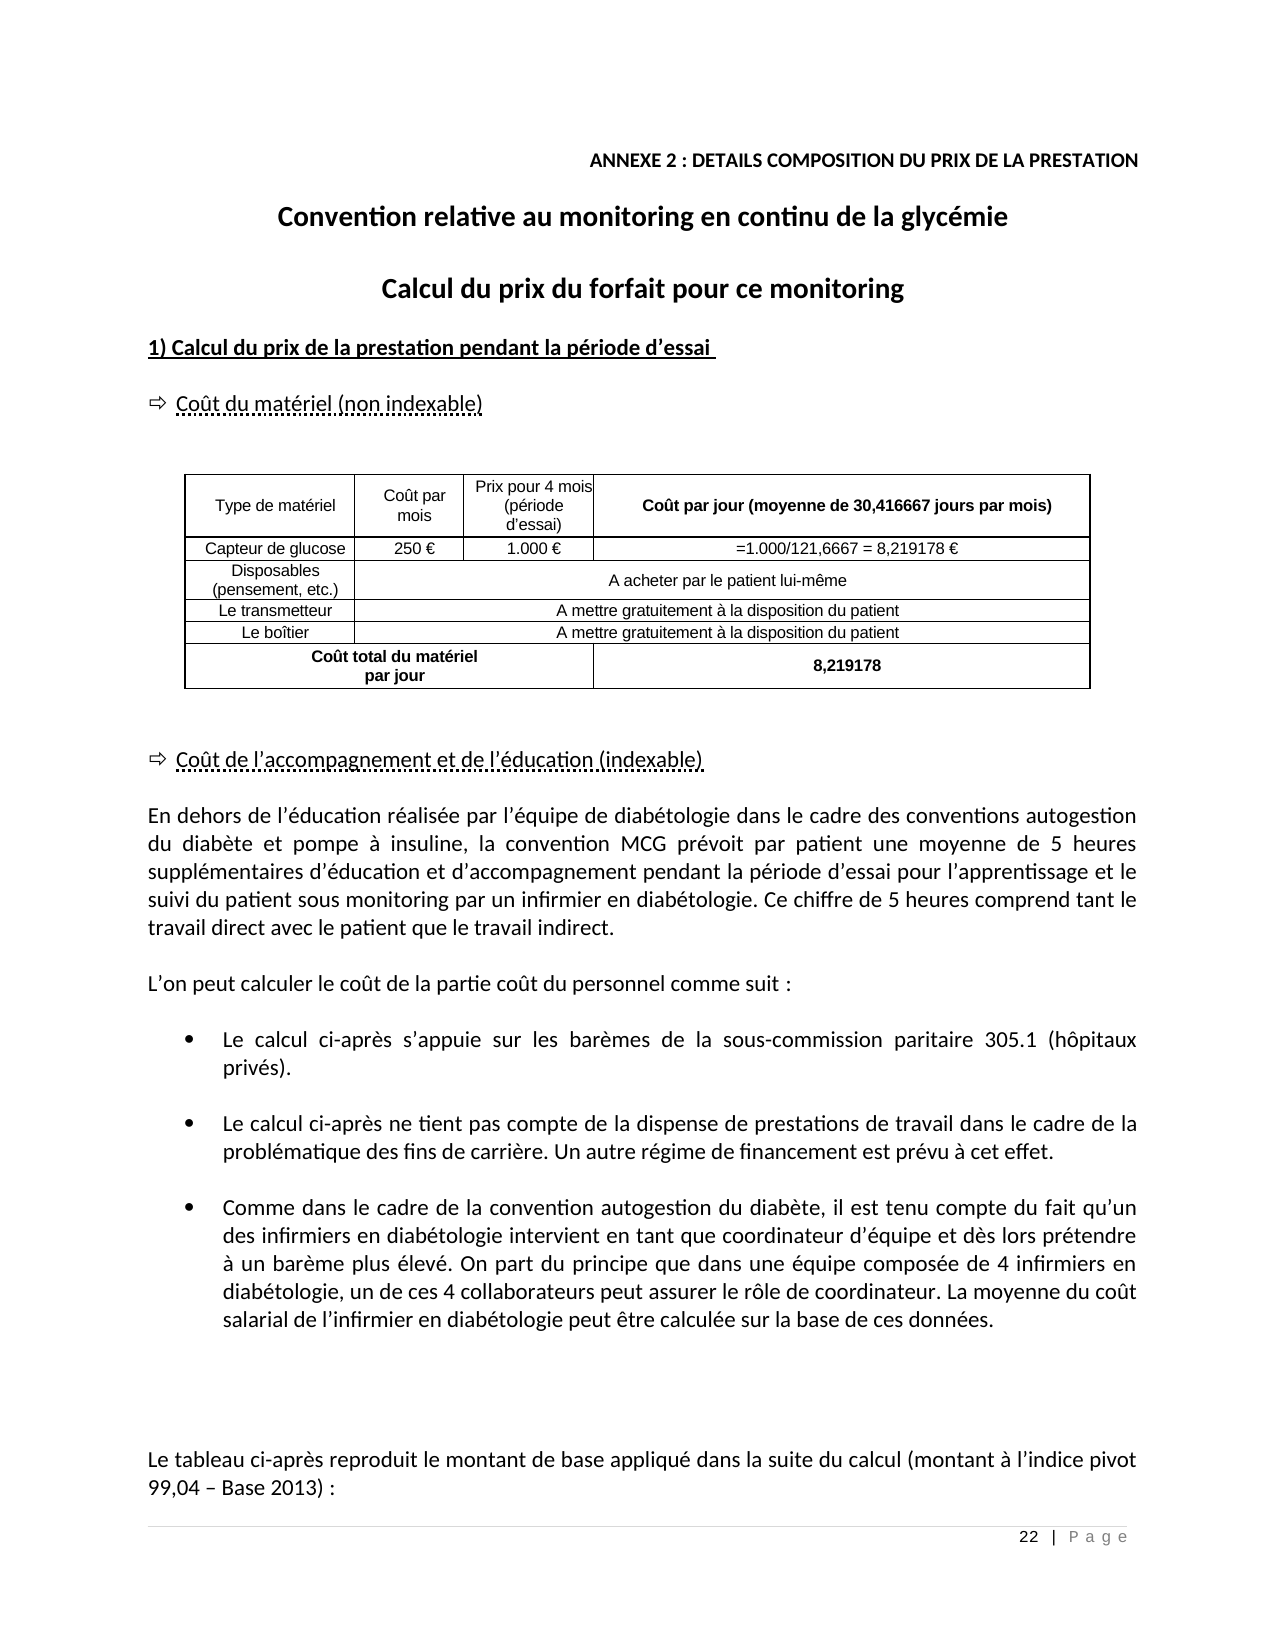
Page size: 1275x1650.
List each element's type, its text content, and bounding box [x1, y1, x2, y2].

text Coût de l’accompagnement et de l’éducation (indexable) [148, 745, 1139, 773]
text ANNEXE 2 : DETAILS COMPOSITION DU PRIX DE LA PRESTATION [148, 148, 1139, 173]
list Le calcul ci-après ne tient pas compte de la dispense de prestations de travail dans le cadre de la problématique des fins de carrière. Un autre régime de financement est prévu à cet effet. [185, 1109, 1139, 1165]
text L’on peut calculer le coût de la partie coût du personnel comme suit : [148, 969, 1139, 997]
text Convention relative au monitoring en continu de la glycémie [148, 198, 1139, 234]
table_cell A mettre gratuitement à la disposition du patient [355, 622, 1089, 643]
table_cell =1.000/121,6667 = 8,219178 € [594, 538, 1089, 560]
table_cell 8,219178 [594, 644, 1089, 688]
table_cell Disposables (pensement, etc.) [186, 561, 354, 599]
text Coût du matériel (non indexable) [148, 389, 1139, 417]
table_cell A mettre gratuitement à la disposition du patient [355, 600, 1089, 621]
text En dehors de l’éducation réalisée par l’équipe de diabétologie dans le cadre des conventions autogestion du diabète et pompe à insuline, la convention MCG prévoit par patient une moyenne de 5 heures supplémentaires d’éducation et d’accompagnement pendant la période d’essai pour l’apprentissage et le suivi du patient sous monitoring par un infirmier en diabétologie. Ce chiffre de 5 heures comprend tant le travail direct avec le patient que le travail indirect. [148, 801, 1139, 941]
table_cell A acheter par le patient lui-même [355, 561, 1089, 599]
table_cell 250 € [355, 538, 463, 560]
table_cell 1.000 € [464, 538, 593, 560]
table_cell Capteur de glucose [186, 538, 354, 560]
table_cell Le transmetteur [186, 600, 354, 621]
table_header Type de matériel [186, 475, 354, 536]
list Le calcul ci-après s’appuie sur les barèmes de la sous-commission paritaire 305.1 (hôpitaux privés). [185, 1025, 1139, 1081]
text 1) Calcul du prix de la prestation pendant la période d’essai [148, 333, 1139, 361]
text Le tableau ci-après reproduit le montant de base appliqué dans la suite du calcul (montant à l’indice pivot 99,04 – Base 2013) : [148, 1445, 1139, 1501]
text Calcul du prix du forfait pour ce monitoring [148, 270, 1139, 305]
table_cell Le boîtier [186, 622, 354, 643]
table_header Coût par mois [355, 475, 463, 536]
table_header Coût par jour (moyenne de 30,416667 jours par mois) [594, 475, 1089, 536]
table_cell Coût total du matériel par jour [186, 644, 593, 688]
table_header Prix pour 4 mois (période d’essai) [464, 475, 593, 536]
list Comme dans le cadre de la convention autogestion du diabète, il est tenu compte du fait qu’un des infirmiers en diabétologie intervient en tant que coordinateur d’équipe et dès lors prétendre à un barème plus élevé. On part du principe que dans une équipe composée de 4 infirmiers en diabétologie, un de ces 4 collaborateurs peut assurer le rôle de coordinateur. La moyenne du coût salarial de l’infirmier en diabétologie peut être calculée sur la base de ces données. [185, 1193, 1139, 1333]
